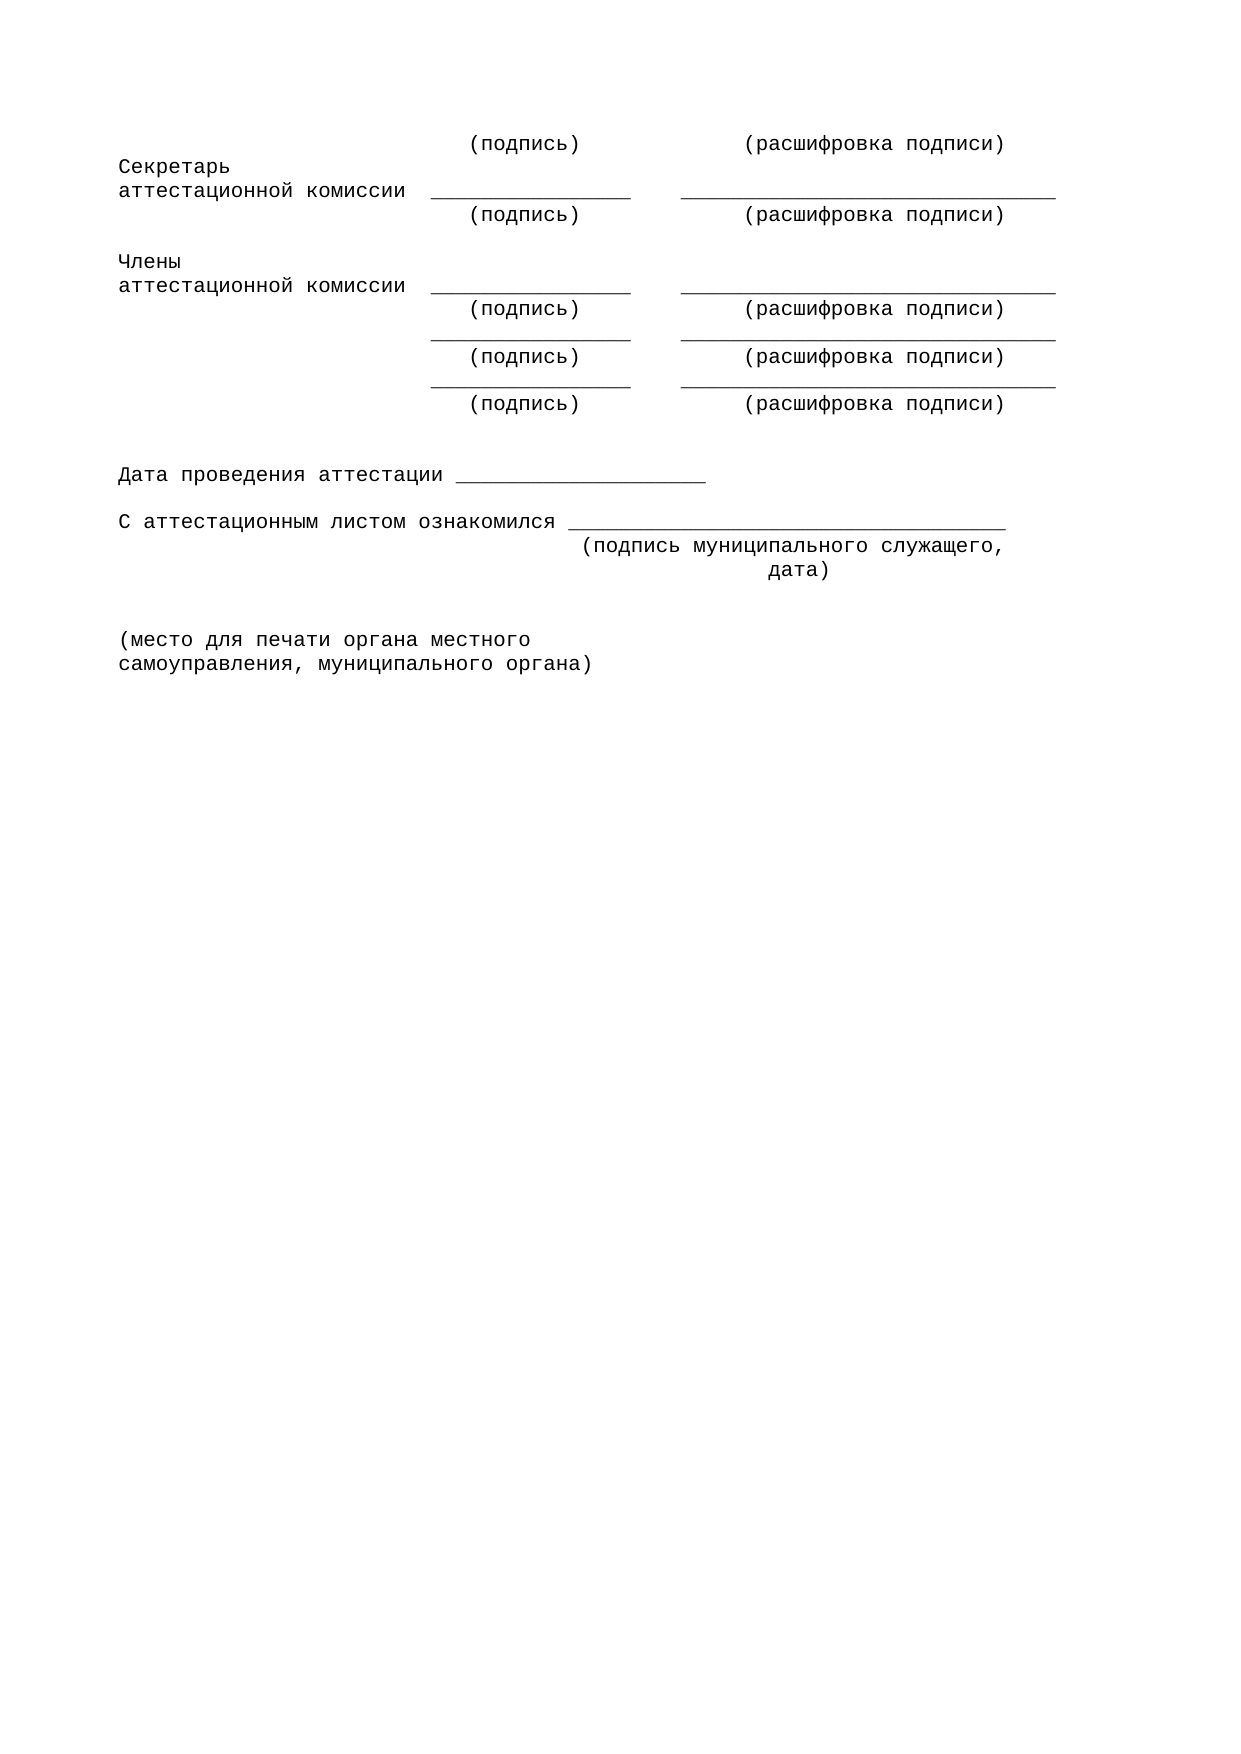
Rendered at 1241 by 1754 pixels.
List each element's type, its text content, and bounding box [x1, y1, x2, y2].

text ________________ ______________________________ [118, 322, 1181, 346]
text (подпись) (расшифровка подписи) [118, 204, 1181, 227]
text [118, 180, 1181, 204]
text ________________ ______________________________ [118, 369, 1181, 393]
text С аттестационным листом ознакомился ___________________________________ [118, 511, 1181, 535]
text Секретарь [118, 157, 1181, 180]
text (подпись муниципального служащего, [118, 535, 1181, 558]
text (место для печати органа местного [118, 629, 1181, 653]
text Члены [118, 251, 1181, 275]
text (подпись) (расшифровка подписи) [118, 133, 1181, 157]
text Дата проведения аттестации ____________________ [118, 464, 1181, 488]
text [118, 275, 1181, 298]
text (подпись) (расшифровка подписи) [118, 298, 1181, 322]
text (подпись) (расшифровка подписи) [118, 393, 1181, 417]
text дата) [118, 558, 1181, 582]
text самоуправления, муниципального органа) [118, 653, 1181, 677]
text (подпись) (расшифровка подписи) [118, 346, 1181, 369]
